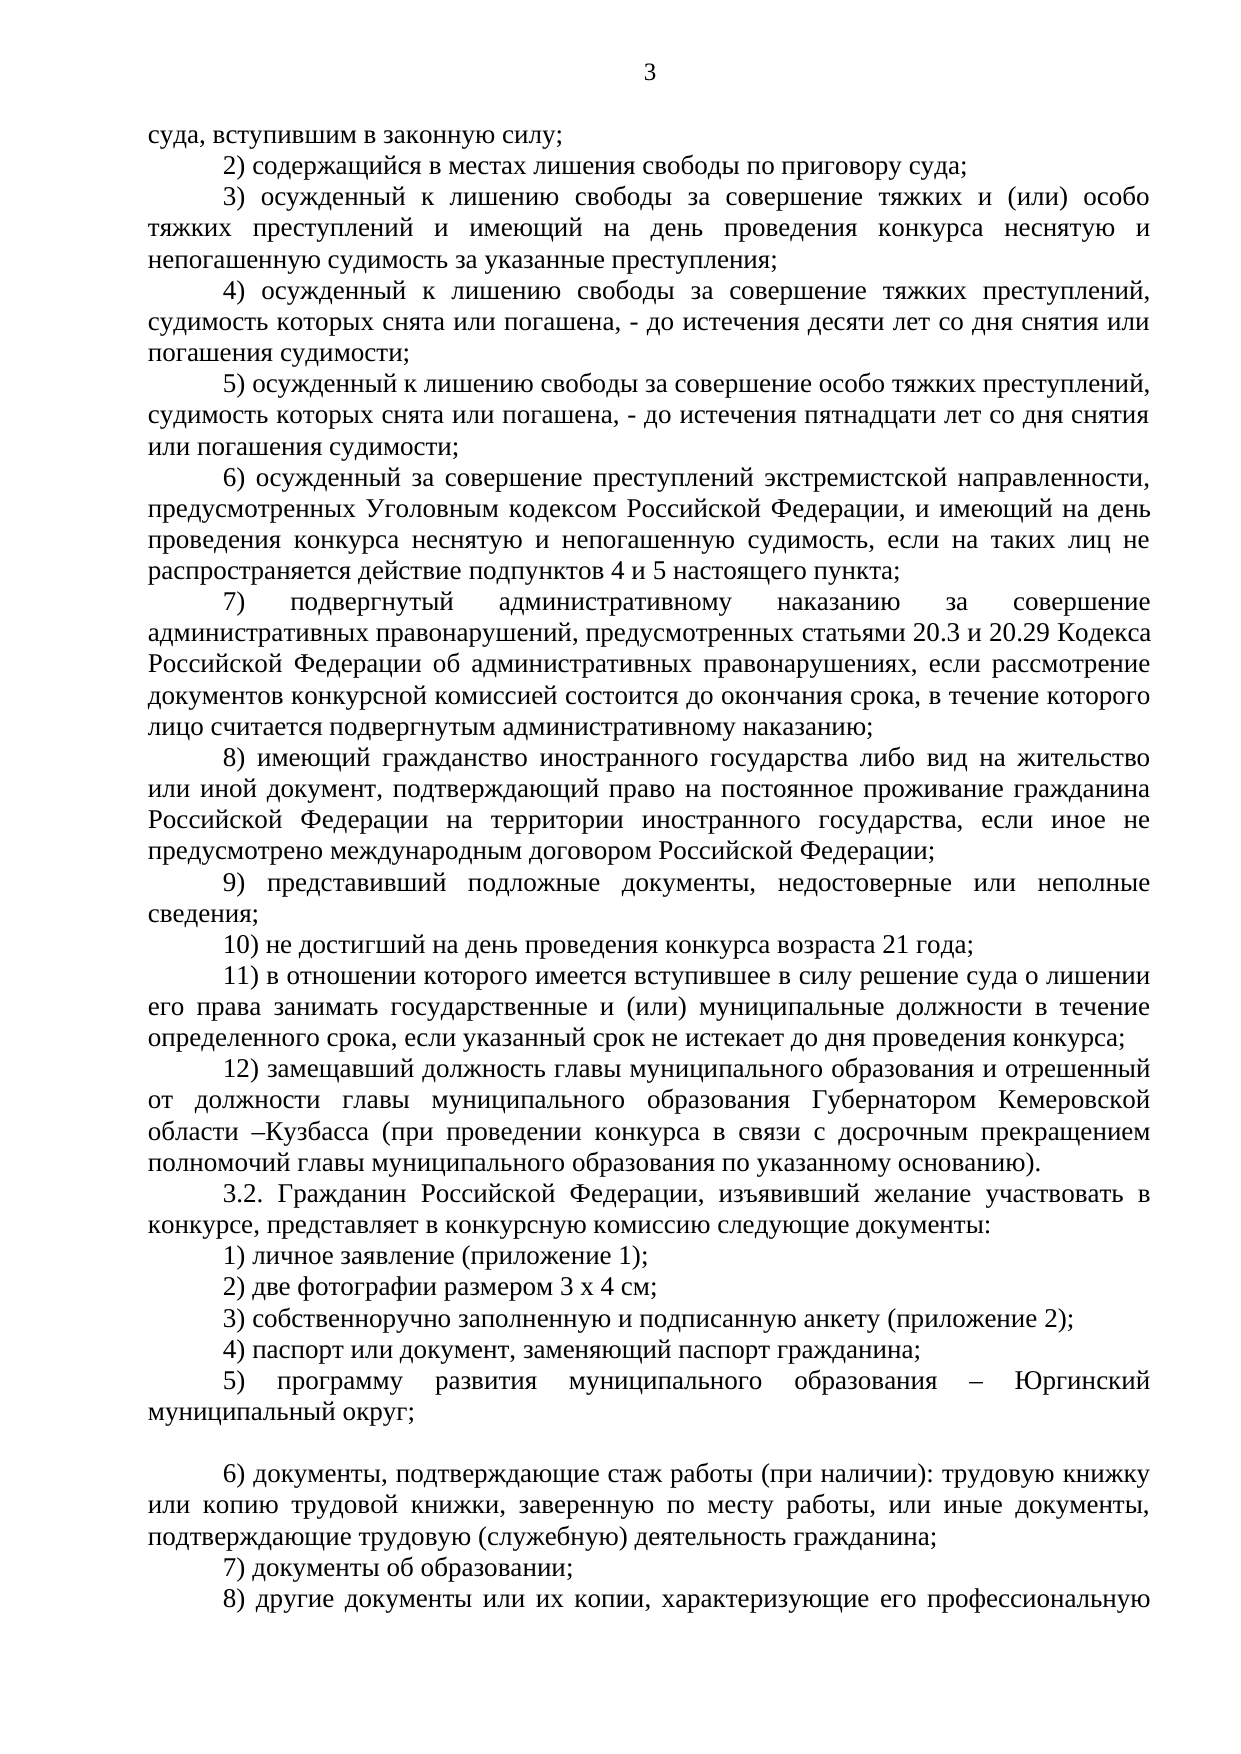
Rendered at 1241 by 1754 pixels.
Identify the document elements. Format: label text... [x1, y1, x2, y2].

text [148, 118, 1152, 149]
text 10) не достигший на день проведения конкурса возраста 21 года; [148, 928, 1152, 959]
text 6) документы, подтверждающие стаж работы (при наличии): трудовую книжку или копию трудовой книжки, заверенную по месту работы, или иные документы, подтверждающие трудовую (служебную) деятельность гражданина; [148, 1457, 1152, 1551]
text 2) две фотографии размером 3 x ; [148, 1271, 1152, 1302]
text 2) содержащийся в местах лишения свободы по приговору суда; [148, 149, 1152, 180]
text 4) паспорт или документ, заменяющий паспорт гражданина; [148, 1333, 1152, 1364]
text 5) программу развития муниципального образования – Юргинский муниципальный округ; [148, 1364, 1152, 1426]
text 11) в отношении которого имеется вступившее в силу решение суда о лишении его права занимать государственные и (или) муниципальные должности в течение определенного срока, если указанный срок не истекает до дня проведения конкурса; [148, 959, 1152, 1052]
text 4) осужденный к лишению свободы за совершение тяжких преступлений, судимость которых снята или погашена, - до истечения десяти лет со дня снятия или погашения судимости; [148, 274, 1152, 367]
text 12) замещавший должность главы муниципального образования и отрешенный от должности главы муниципального образования Губернатором Кемеровской области –Кузбасса (при проведении конкурса в связи с досрочным прекращением полномочий главы муниципального образования по указанному основанию). [148, 1052, 1152, 1177]
text 3.2. Гражданин Российской Федерации, изъявивший желание участвовать в конкурсе, представляет в конкурсную комиссию следующие документы: [148, 1177, 1152, 1239]
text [148, 1582, 1152, 1613]
text 7) документы об образовании; [148, 1551, 1152, 1582]
text 8) имеющий гражданство иностранного государства либо вид на жительство или иной документ, подтверждающий право на постоянное проживание гражданина Российской Федерации на территории иностранного государства, если иное не предусмотрено международным договором Российской Федерации; [148, 741, 1152, 866]
text 9) представивший подложные документы, недостоверные или неполные сведения; [148, 866, 1152, 928]
text 3) собственноручно заполненную и подписанную анкету (приложение 2); [148, 1302, 1152, 1333]
text 5) осужденный к лишению свободы за совершение особо тяжких преступлений, судимость которых снята или погашена, - до истечения пятнадцати лет со дня снятия или погашения судимости; [148, 367, 1152, 461]
text 1) личное заявление (приложение 1); [148, 1239, 1152, 1271]
text 6) осужденный за совершение преступлений экстремистской направленности, предусмотренных Уголовным кодексом Российской Федерации, и имеющий на день проведения конкурса неснятую и непогашенную судимость, если на таких лиц не распространяется действие подпунктов 4 и 5 настоящего пункта; [148, 461, 1152, 585]
text 3) осужденный к лишению свободы за совершение тяжких и (или) особо тяжких преступлений и имеющий на день проведения конкурса неснятую и непогашенную судимость за указанные преступления; [148, 180, 1152, 274]
text 7) подвергнутый административному наказанию за совершение административных правонарушений, предусмотренных статьями 20.3 и 20.29 Кодекса Российской Федерации об административных правонарушениях, если рассмотрение документов конкурсной комиссией состоится до окончания срока, в течение которого лицо считается подвергнутым административному наказанию; [148, 585, 1152, 741]
